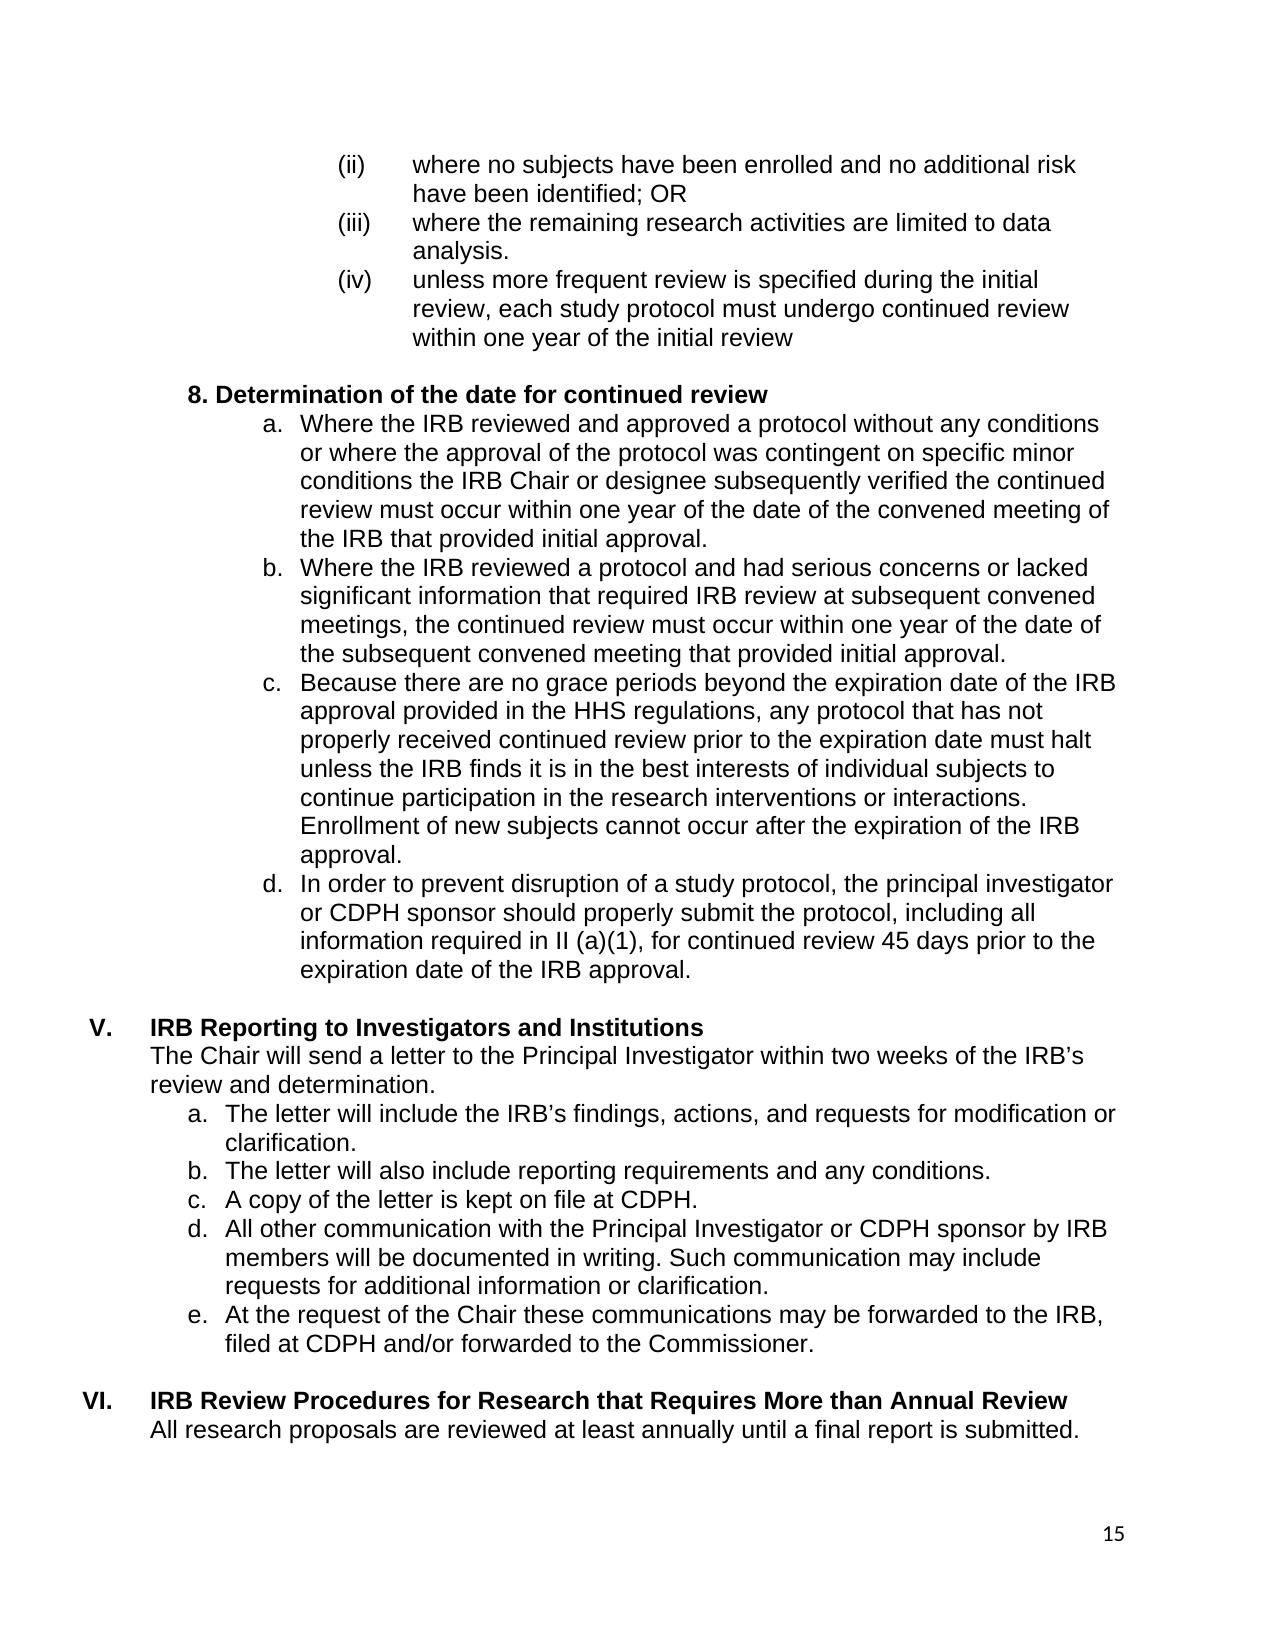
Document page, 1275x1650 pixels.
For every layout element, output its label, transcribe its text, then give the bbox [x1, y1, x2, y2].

list where no subjects have been enrolled and no additional risk have been identified; OR [337, 150, 1125, 207]
list All other communication with the Principal Investigator or CDPH sponsor by IRB [187, 1214, 1125, 1242]
list IRB Review Procedures for Research that Requires More than Annual Review [112, 1386, 1125, 1415]
text members will be documented in writing. Such communication may include requests for additional information or clarification. [150, 1242, 1125, 1300]
list where the remaining research activities are limited to data analysis. [337, 207, 1125, 265]
list The letter will also include reporting requirements and any conditions. [187, 1156, 1125, 1185]
text 8. Determination of the date for continued review [187, 380, 1125, 409]
list unless more frequent review is specified during the initial review, each study protocol must undergo continued review within one year of the initial review [337, 265, 1125, 351]
list At the request of the Chair these communications may be forwarded to the IRB, filed at CDPH and/or forwarded to the Commissioner. [187, 1300, 1125, 1357]
list IRB Reporting to Investigators and Institutions [112, 1012, 1125, 1041]
list A copy of the letter is kept on file at CDPH. [187, 1185, 1125, 1214]
text All research proposals are reviewed at least annually until a final report is submitted. [150, 1415, 1125, 1444]
list Where the IRB reviewed and approved a protocol without any conditions or where the approval of the protocol was contingent on specific minor conditions the IRB Chair or designee subsequently verified the continued review must occur within one year of the date of the convened meeting of the IRB that provided initial approval. [262, 409, 1125, 552]
text The Chair will send a letter to the Principal Investigator within two weeks of the IRB’s [150, 1041, 1125, 1070]
list In order to prevent disruption of a study protocol, the principal investigator or CDPH sponsor should properly submit the protocol, including all information required in II (a)(1), for continued review 45 days prior to the expiration date of the IRB approval. [262, 869, 1125, 984]
list The letter will include the IRB’s findings, actions, and requests for modification or clarification. [187, 1099, 1125, 1156]
list Because there are no grace periods beyond the expiration date of the IRB approval provided in the HHS regulations, any protocol that has not properly received continued review prior to the expiration date must halt unless the IRB finds it is in the best interests of individual subjects to continue participation in the research interventions or interactions. Enrollment of new subjects cannot occur after the expiration of the IRB approval. [262, 667, 1125, 869]
text review and determination. [150, 1070, 1125, 1099]
list Where the IRB reviewed a protocol and had serious concerns or lacked significant information that required IRB review at subsequent convened meetings, the continued review must occur within one year of the date of the subsequent convened meeting that provided initial approval. [262, 552, 1125, 667]
